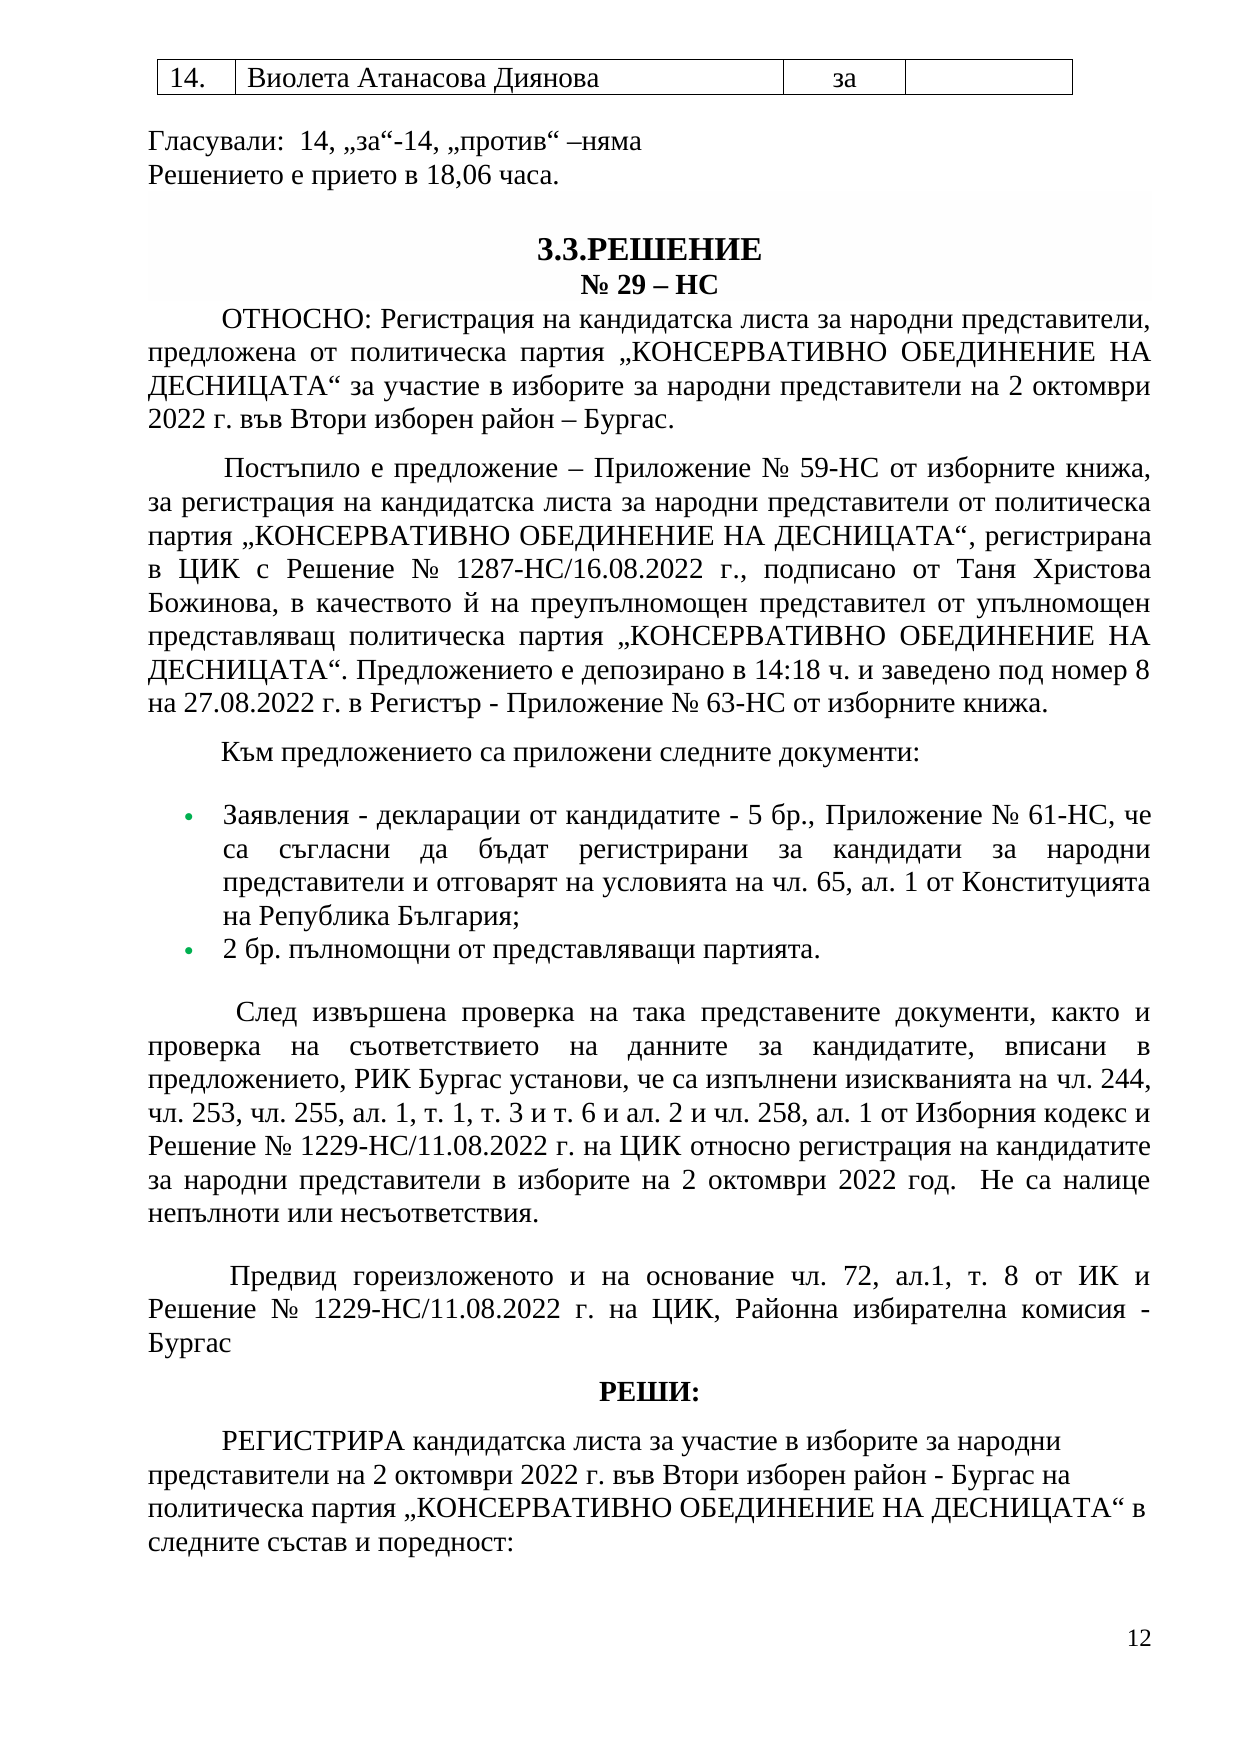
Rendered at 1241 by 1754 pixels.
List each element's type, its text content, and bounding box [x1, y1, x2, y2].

text Решението е прието в 18,06 часа. [148, 157, 1152, 191]
table_cell 14. [158, 60, 235, 94]
text Гласували: 14, „за“-14, „против“ –няма [148, 123, 1152, 157]
text Предвид гореизложеното и на основание чл. 72, ал.1, т. 8 от ИК и Решение № 1229-НС/11.08.2022 г. на ЦИК, Районна избирателна комисия - Бургас [148, 1258, 1152, 1359]
text 3.3.РЕШЕНИЕ [148, 229, 1152, 267]
text Постъпило е предложение – Приложение № 59-НС от изборните книжа, за регистрация на кандидатска листа за народни представители от политическа партия „КОНСЕРВАТИВНО ОБЕДИНЕНИЕ НА ДЕСНИЦАТА“, регистрирана в ЦИК с Решение № 1287-НС/16.08.2022 г., подписано от Таня Христова Божинова, в качеството й на преупълномощен представител от упълномощен представляващ политическа партия „КОНСЕРВАТИВНО ОБЕДИНЕНИЕ НА ДЕСНИЦАТА“. Предложението е депозирано в 14:18 ч. и заведено под номер 8 на 27.08.2022 г. в Регистър - Приложение № 63-НС от изборните книжа. [148, 451, 1152, 719]
text ОТНОСНО: Регистрация на кандидатска листа за народни представители, предложена от политическа партия „КОНСЕРВАТИВНО ОБЕДИНЕНИЕ НА ДЕСНИЦАТА“ за участие в изборите за народни представители на 2 октомври 2022 г. във втори изборен район – Бургас. [148, 301, 1152, 435]
table_cell Виолета Атанасова Диянова [236, 60, 783, 94]
list Заявления - декларации от кандидатите - 5 бр., Приложение № 61-НС, че са съгласни да бъдат регистрирани за кандидати за народни представители и отговарят на условията на чл. 65, ал. 1 от Конституцията на Република България; [185, 797, 1152, 931]
text № 29 – НС [148, 267, 1152, 301]
list 2 бр. пълномощни от представляващи партията. [185, 931, 1152, 965]
text След извършена проверка на така представените документи, както и проверка на съответствието на данните за кандидатите, вписани в предложението, РИК Бургас установи, че са изпълнени изискванията на чл. 244, чл. 253, чл. 255, ал. 1, т. 1, т. 3 и т. 6 и ал. 2 и чл. 258, ал. 1 от Изборния кодекс и Решение № 1229-НС/11.08.2022 г. на ЦИК относно регистрация на кандидатите за народни представители в изборите на 2 октомври 2022 год. Не са налице непълноти или несъответствия. [148, 994, 1152, 1229]
text РЕГИСТРИРА кандидатска листа за участие в изборите за народни представители на 2 октомври 2022 г. във Втори изборен район - Бургас на политическа партия „КОНСЕРВАТИВНО ОБЕДИНЕНИЕ НА ДЕСНИЦАТА“ в следните състав и поредност: [148, 1423, 1152, 1558]
text РЕШИ: [148, 1374, 1152, 1408]
table_cell [906, 60, 1072, 94]
text Към предложението са приложени следните документи: [148, 734, 1152, 768]
table_cell за [784, 60, 905, 94]
